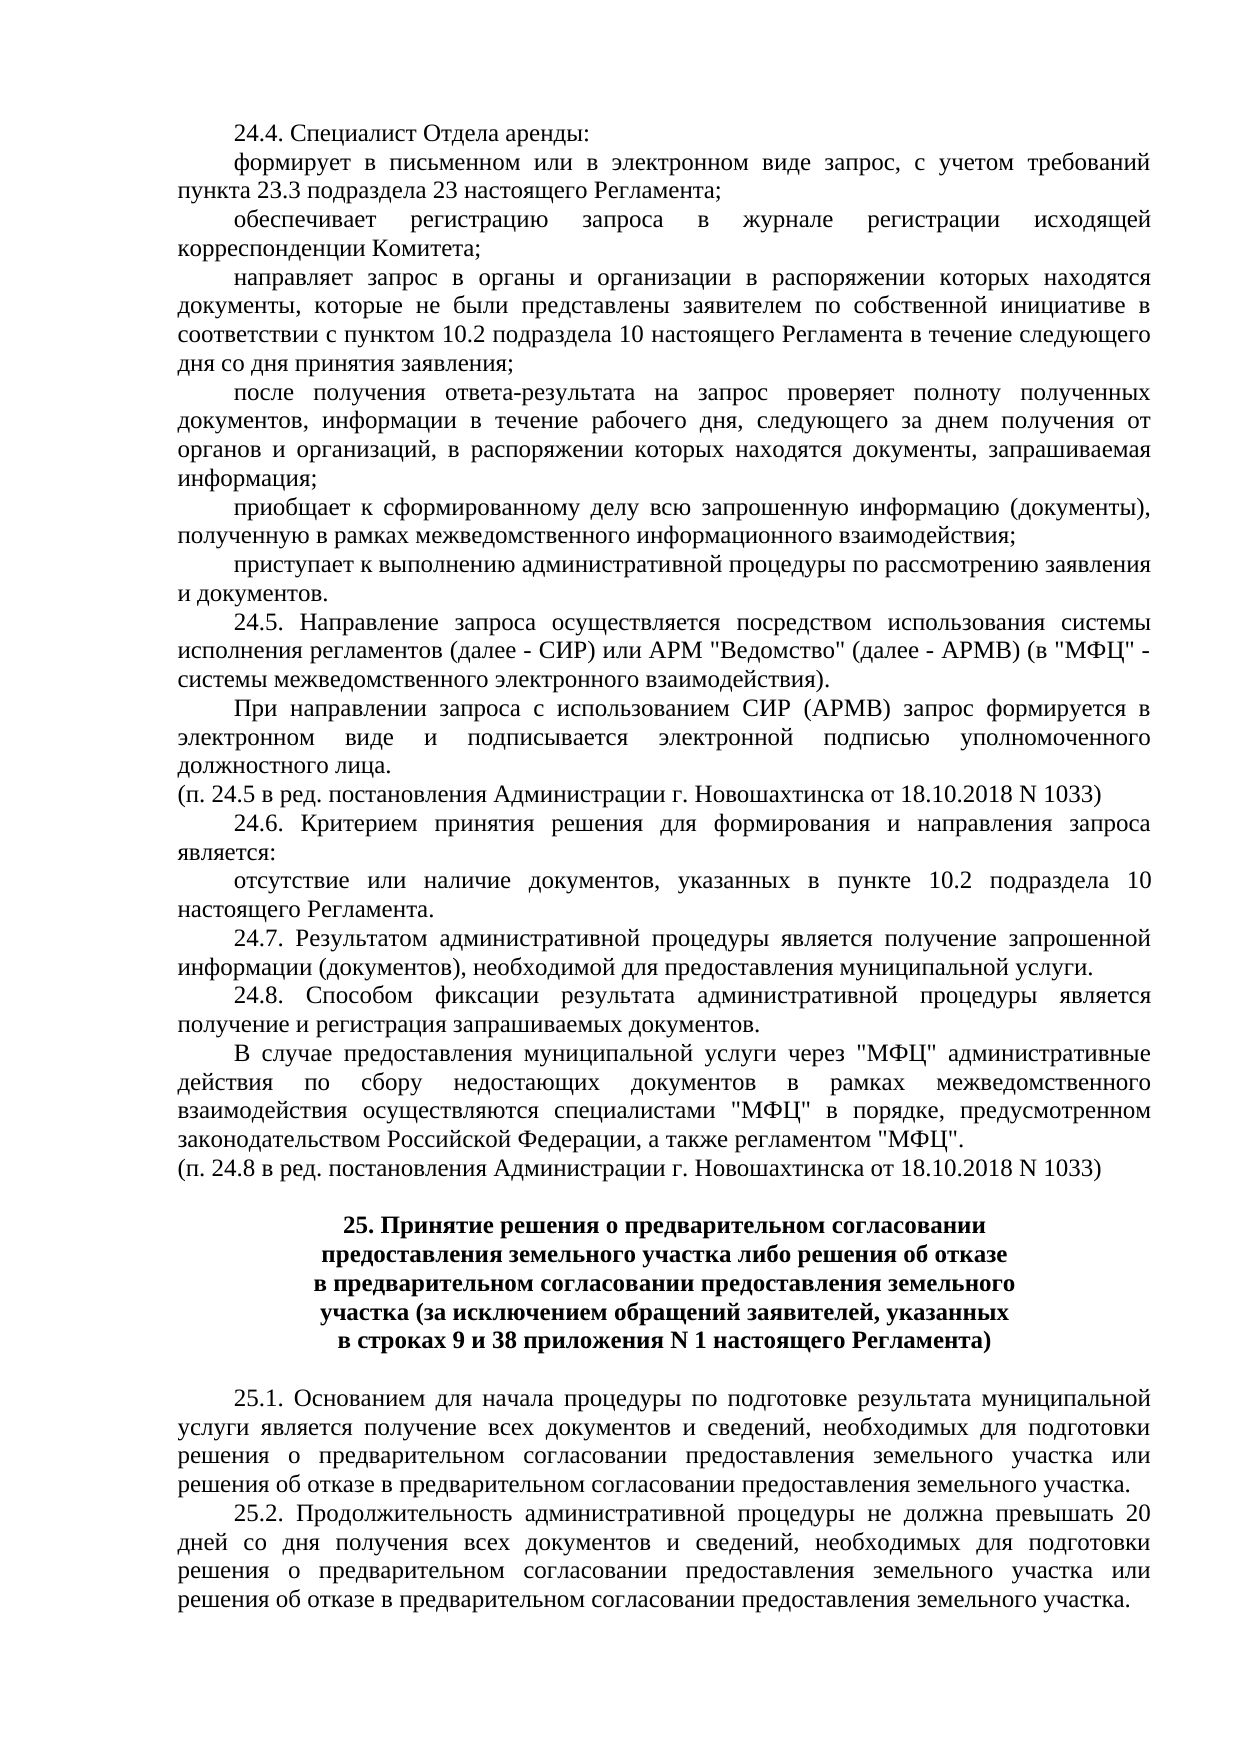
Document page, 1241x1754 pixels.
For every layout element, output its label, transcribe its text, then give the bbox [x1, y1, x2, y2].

title предоставления земельного участка либо решения об отказе [177, 1239, 1152, 1268]
text 24.7. Результатом административной процедуры является получение запрошенной информации (документов), необходимой для предоставления муниципальной услуги. [177, 923, 1152, 981]
text после получения ответа-результата на запрос проверяет полноту полученных документов, информации в течение рабочего дня, следующего за днем получения от органов и организаций, в распоряжении которых находятся документы, запрашиваемая информация; [177, 377, 1152, 492]
title участка (за исключением обращений заявителей, указанных [177, 1297, 1152, 1326]
text направляет запрос в органы и организации в распоряжении которых находятся документы, которые не были представлены заявителем по собственной инициативе в соответствии с пунктом 10.2 подраздела 10 настоящего Регламента в течение следующего дня со дня принятия заявления; [177, 262, 1152, 377]
text (п. 24.8 в ред. постановления Администрации г. Новошахтинска от 18.10.2018 N 1033) [177, 1153, 1152, 1182]
text 24.6. Критерием принятия решения для формирования и направления запроса является: [177, 808, 1152, 866]
title 25. Принятие решения о предварительном согласовании [177, 1211, 1152, 1239]
text приобщает к сформированному делу всю запрошенную информацию (документы), полученную в рамках межведомственного информационного взаимодействия; [177, 492, 1152, 549]
text При направлении запроса с использованием СИР (АРМВ) запрос формируется в электронном виде и подписывается электронной подписью уполномоченного должностного лица. [177, 693, 1152, 779]
text обеспечивает регистрацию запроса в журнале регистрации исходящей корреспонденции Комитета; [177, 204, 1152, 262]
text 25.2. Продолжительность административной процедуры не должна превышать 20 дней со дня получения всех документов и сведений, необходимых для подготовки решения о предварительном согласовании предоставления земельного участка или решения об отказе в предварительном согласовании предоставления земельного участка. [177, 1498, 1152, 1613]
text 24.8. Способом фиксации результата административной процедуры является получение и регистрация запрашиваемых документов. [177, 981, 1152, 1038]
title в предварительном согласовании предоставления земельного [177, 1268, 1152, 1297]
text приступает к выполнению административной процедуры по рассмотрению заявления и документов. [177, 549, 1152, 607]
text 24.5. Направление запроса осуществляется посредством использования системы исполнения регламентов (далее - СИР) или АРМ "Ведомство" (далее - АРМВ) (в "МФЦ" - системы межведомственного электронного взаимодействия). [177, 607, 1152, 693]
text (п. 24.5 в ред. постановления Администрации г. Новошахтинска от 18.10.2018 N 1033) [177, 779, 1152, 808]
text 25.1. Основанием для начала процедуры по подготовке результата муниципальной услуги является получение всех документов и сведений, необходимых для подготовки решения о предварительном согласовании предоставления земельного участка или решения об отказе в предварительном согласовании предоставления земельного участка. [177, 1383, 1152, 1498]
text формирует в письменном или в электронном виде запрос, с учетом требований пункта 23.3 подраздела 23 настоящего Регламента; [177, 147, 1152, 204]
text В случае предоставления муниципальной услуги через "МФЦ" административные действия по сбору недостающих документов в рамках межведомственного взаимодействия осуществляются специалистами "МФЦ" в порядке, предусмотренном законодательством Российской Федерации, а также регламентом "МФЦ". [177, 1038, 1152, 1153]
text отсутствие или наличие документов, указанных в пункте 10.2 подраздела 10 настоящего Регламента. [177, 866, 1152, 923]
text 24.4. Специалист Отдела аренды: [177, 118, 1152, 147]
title в строках 9 и 38 приложения N 1 настоящего Регламента) [177, 1326, 1152, 1354]
